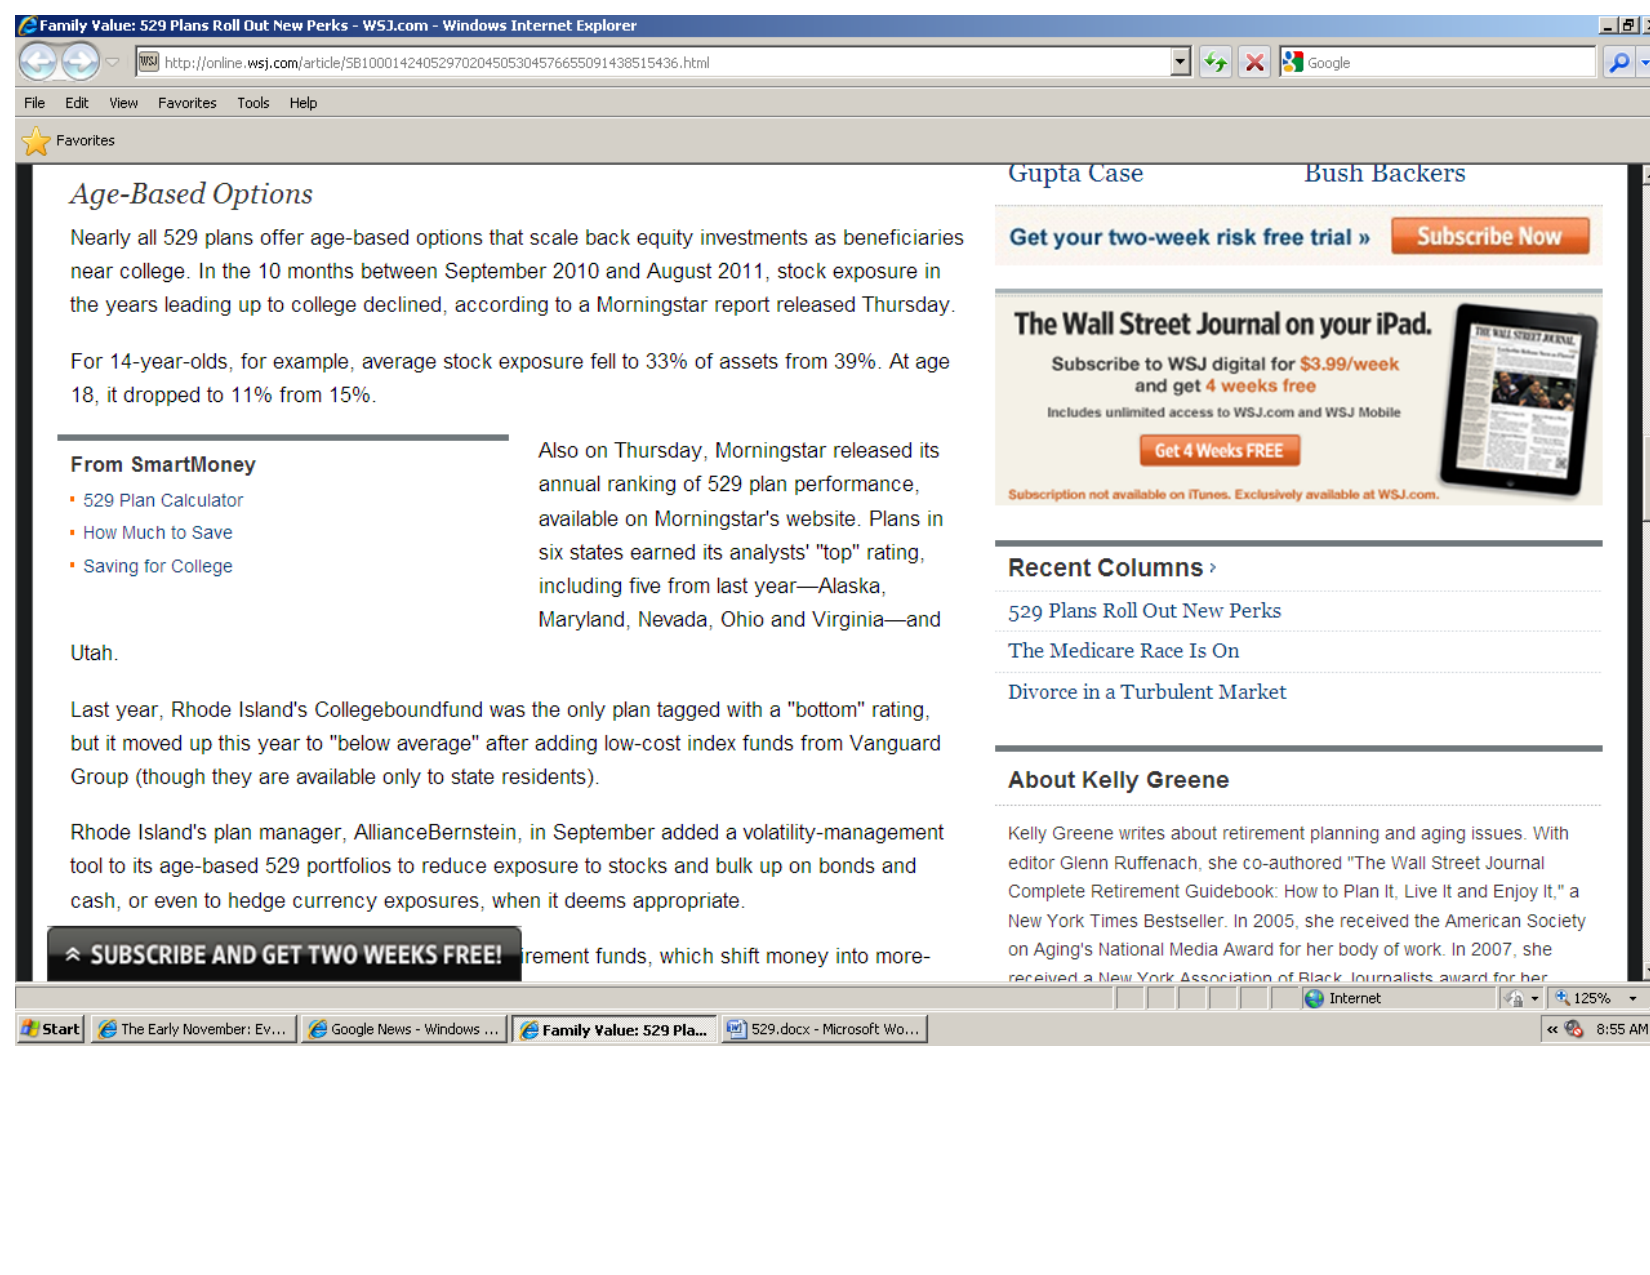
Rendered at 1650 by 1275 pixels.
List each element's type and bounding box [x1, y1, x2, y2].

picture [15, 15, 1650, 1046]
